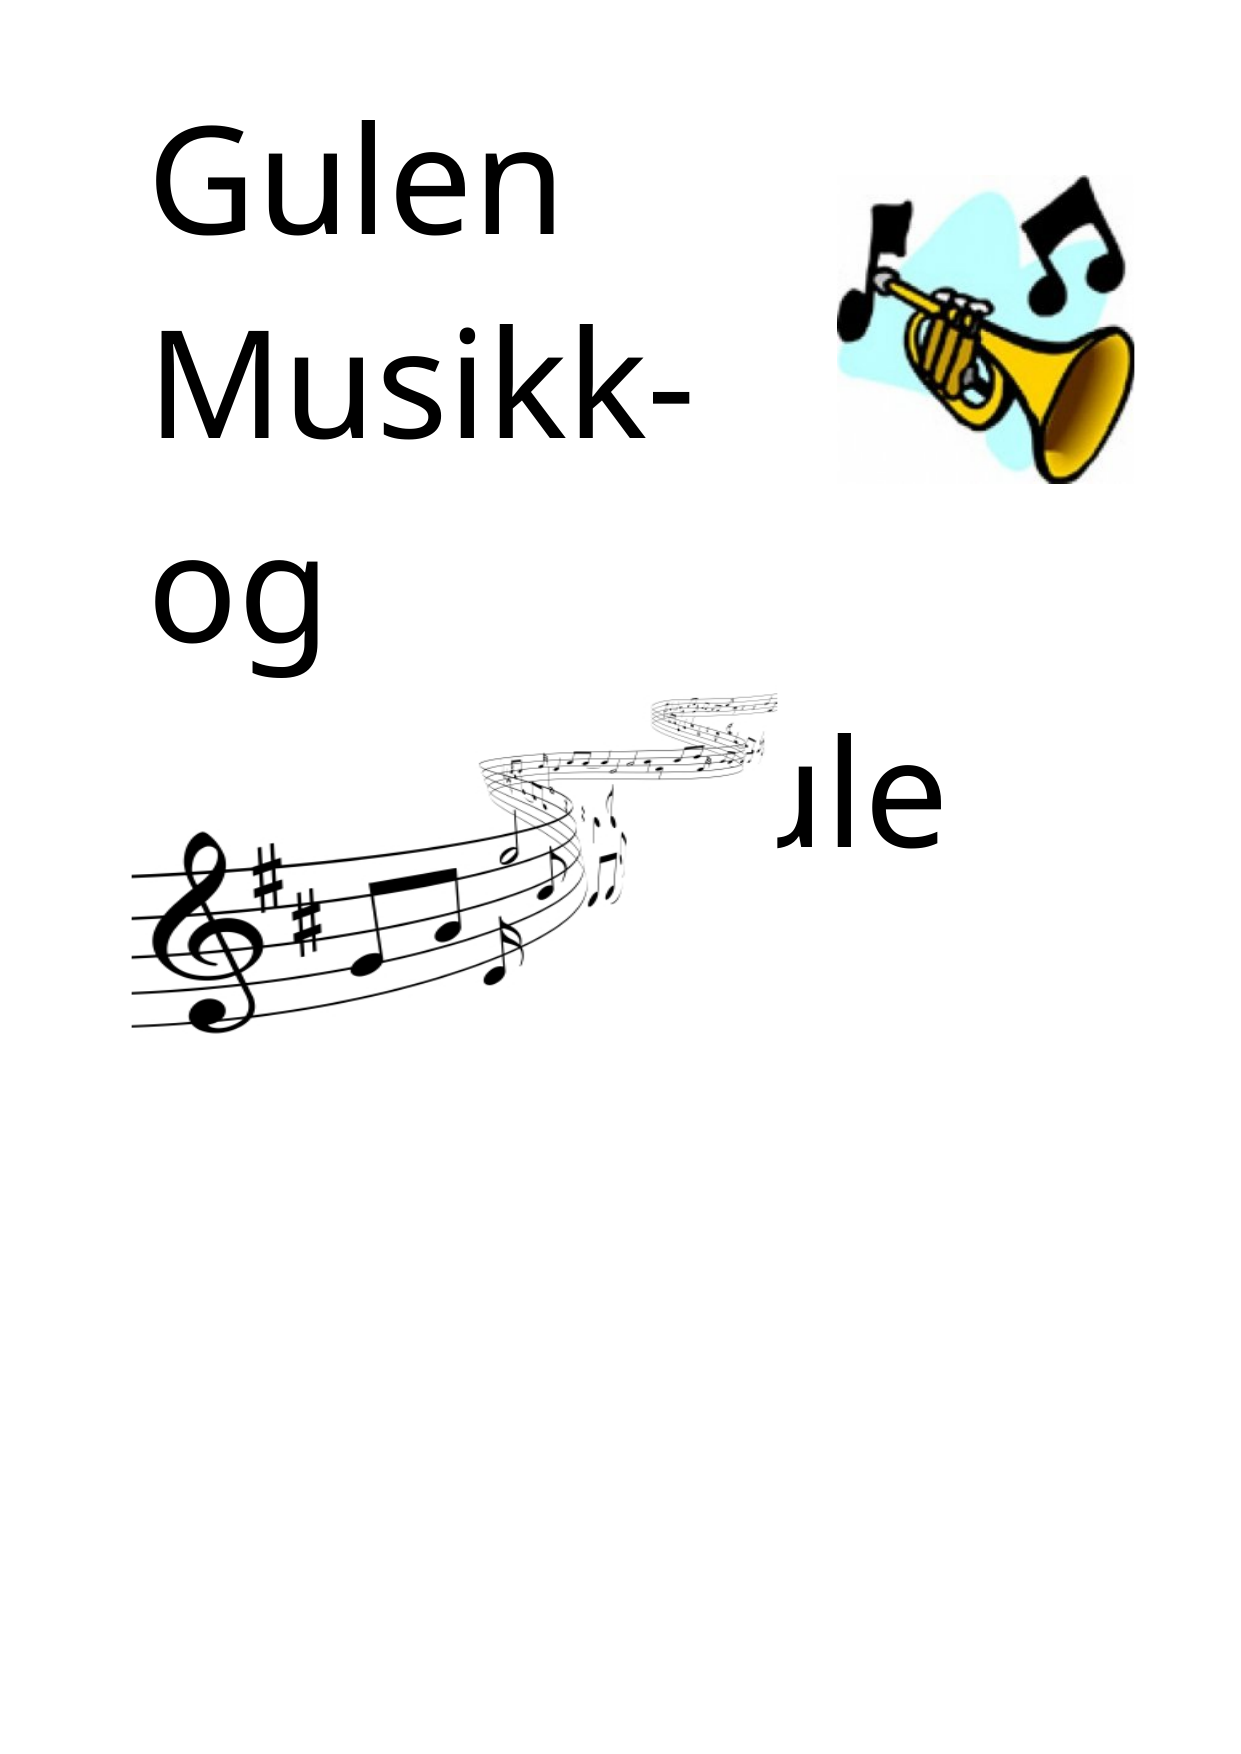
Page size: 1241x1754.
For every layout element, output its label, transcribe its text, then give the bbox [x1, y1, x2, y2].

text Gulen Musikk-og Kulturskule [148, 74, 1087, 891]
picture [130, 685, 776, 1033]
picture [837, 175, 1135, 484]
